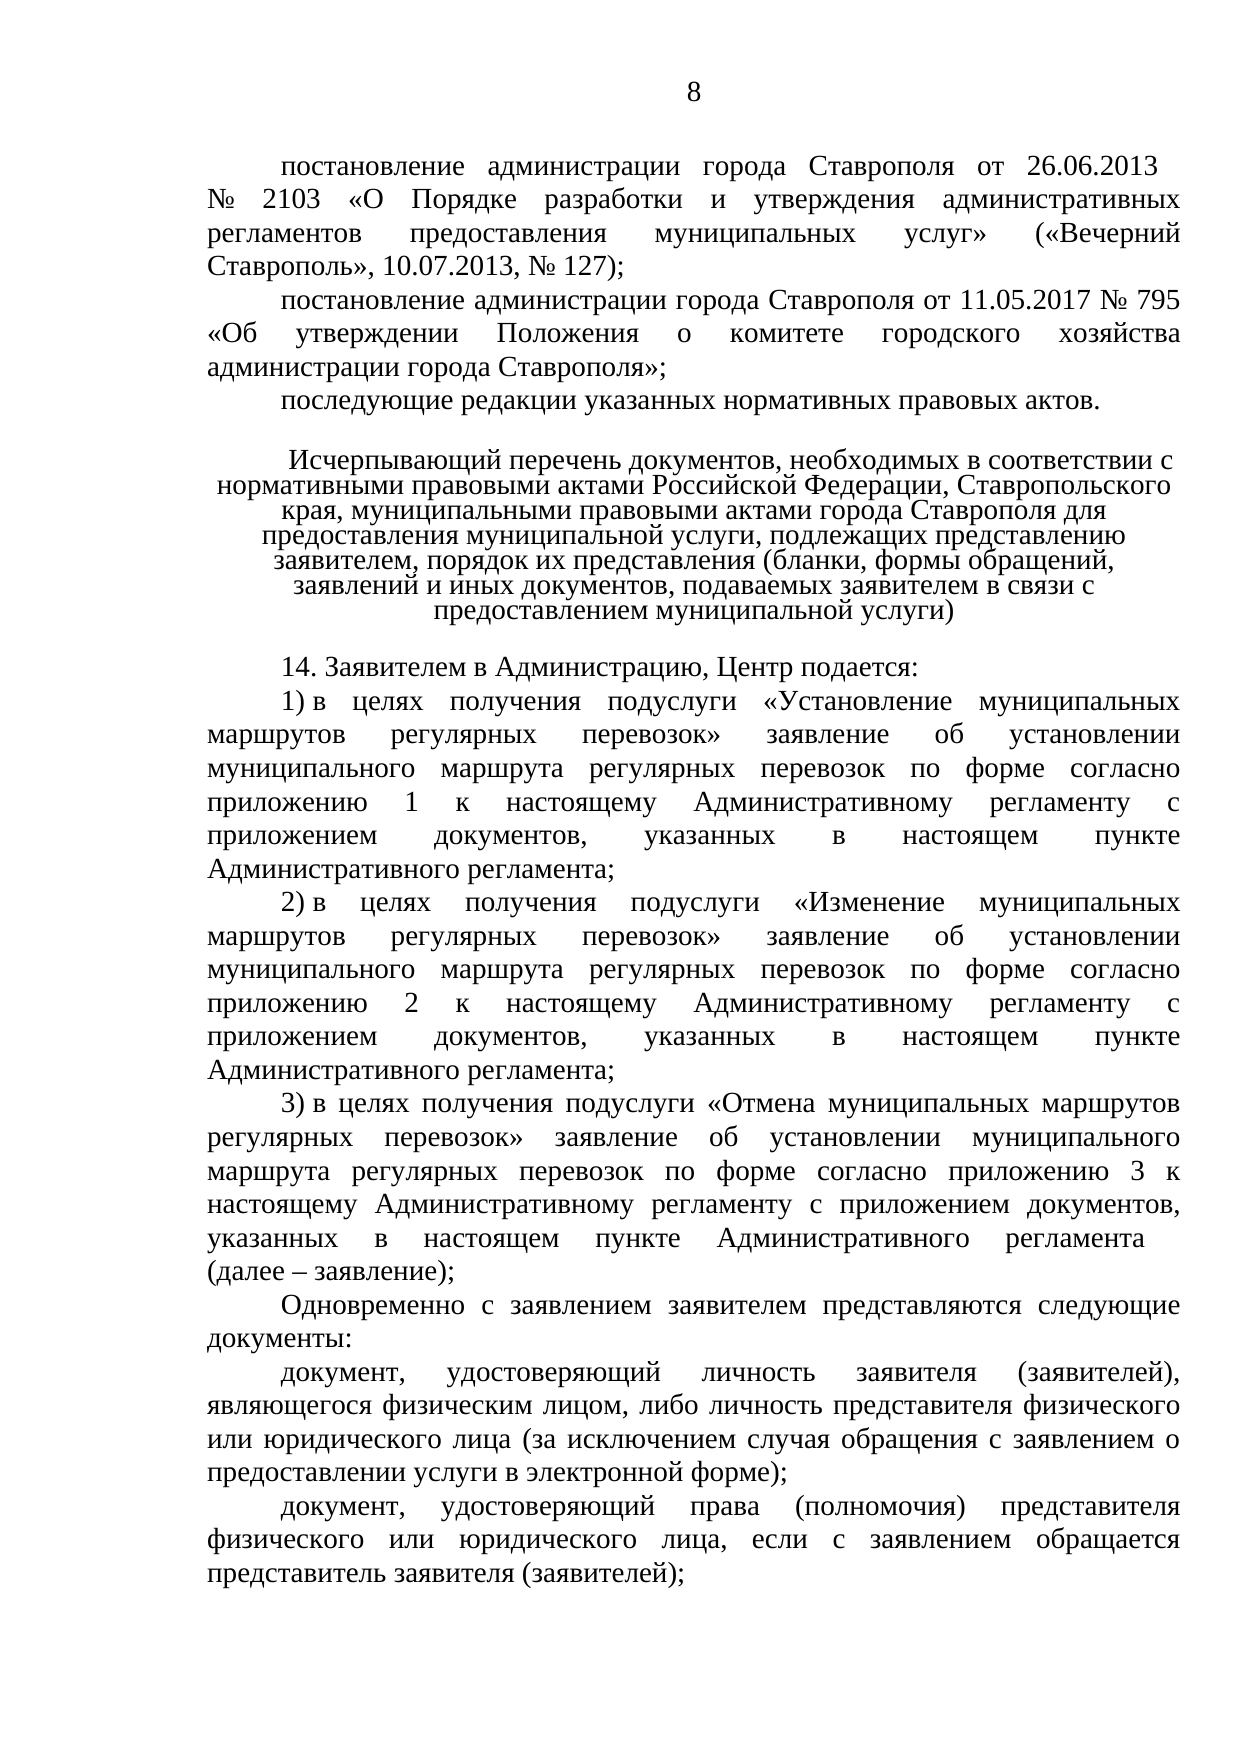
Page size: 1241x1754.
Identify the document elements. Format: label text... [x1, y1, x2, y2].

text постановление администрации города Ставрополя от 11.05.2017 № 795 «Об утверждении Положения о комитете городского хозяйства администрации города Ставрополя»; [207, 282, 1181, 382]
text 3) в целях получения подуслуги «Отмена муниципальных маршрутов регулярных перевозок» заявление об установлении муниципального маршрута регулярных перевозок по форме согласно приложению 3 к настоящему Административному регламенту с приложением документов, указанных в настоящем пункте Административного регламента (далее – заявление); [207, 1086, 1181, 1287]
text Одновременно с заявлением заявителем представляются следующие документы: [207, 1287, 1181, 1354]
text документ, удостоверяющий права (полномочия) представителя физического или юридического лица, если с заявлением обращается представитель заявителя (заявителей); [207, 1488, 1181, 1589]
text Исчерпывающий перечень документов, необходимых в соответствии с нормативными правовыми актами Российской Федерации, Ставропольского края, муниципальными правовыми актами города Ставрополя для предоставления муниципальной услуги, подлежащих представлению заявителем, порядок их представления (бланки, формы обращений, заявлений и иных документов, подаваемых заявителем в связи с предоставлением муниципальной услуги) [207, 449, 1181, 624]
text 1) в целях получения подуслуги «Установление муниципальных маршрутов регулярных перевозок» заявление об установлении муниципального маршрута регулярных перевозок по форме согласно приложению 1 к настоящему Административному регламенту с приложением документов, указанных в настоящем пункте Административного регламента; [207, 683, 1181, 884]
text последующие редакции указанных нормативных правовых актов. [207, 382, 1181, 416]
text документ, удостоверяющий личность заявителя (заявителей), являющегося физическим лицом, либо личность представителя физического или юридического лица (за исключением случая обращения с заявлением о предоставлении услуги в электронной форме); [207, 1354, 1181, 1488]
text 2) в целях получения подуслуги «Изменение муниципальных маршрутов регулярных перевозок» заявление об установлении муниципального маршрута регулярных перевозок по форме согласно приложению 2 к настоящему Административному регламенту с приложением документов, указанных в настоящем пункте Административного регламента; [207, 884, 1181, 1086]
text 14. Заявителем в Администрацию, Центр подается: [207, 649, 1181, 683]
text постановление администрации города Ставрополя от 26.06.2013 № 2103 «О Порядке разработки и утверждения административных регламентов предоставления муниципальных услуг» («Вечерний Ставрополь», 10.07.2013, № 127); [207, 148, 1181, 282]
